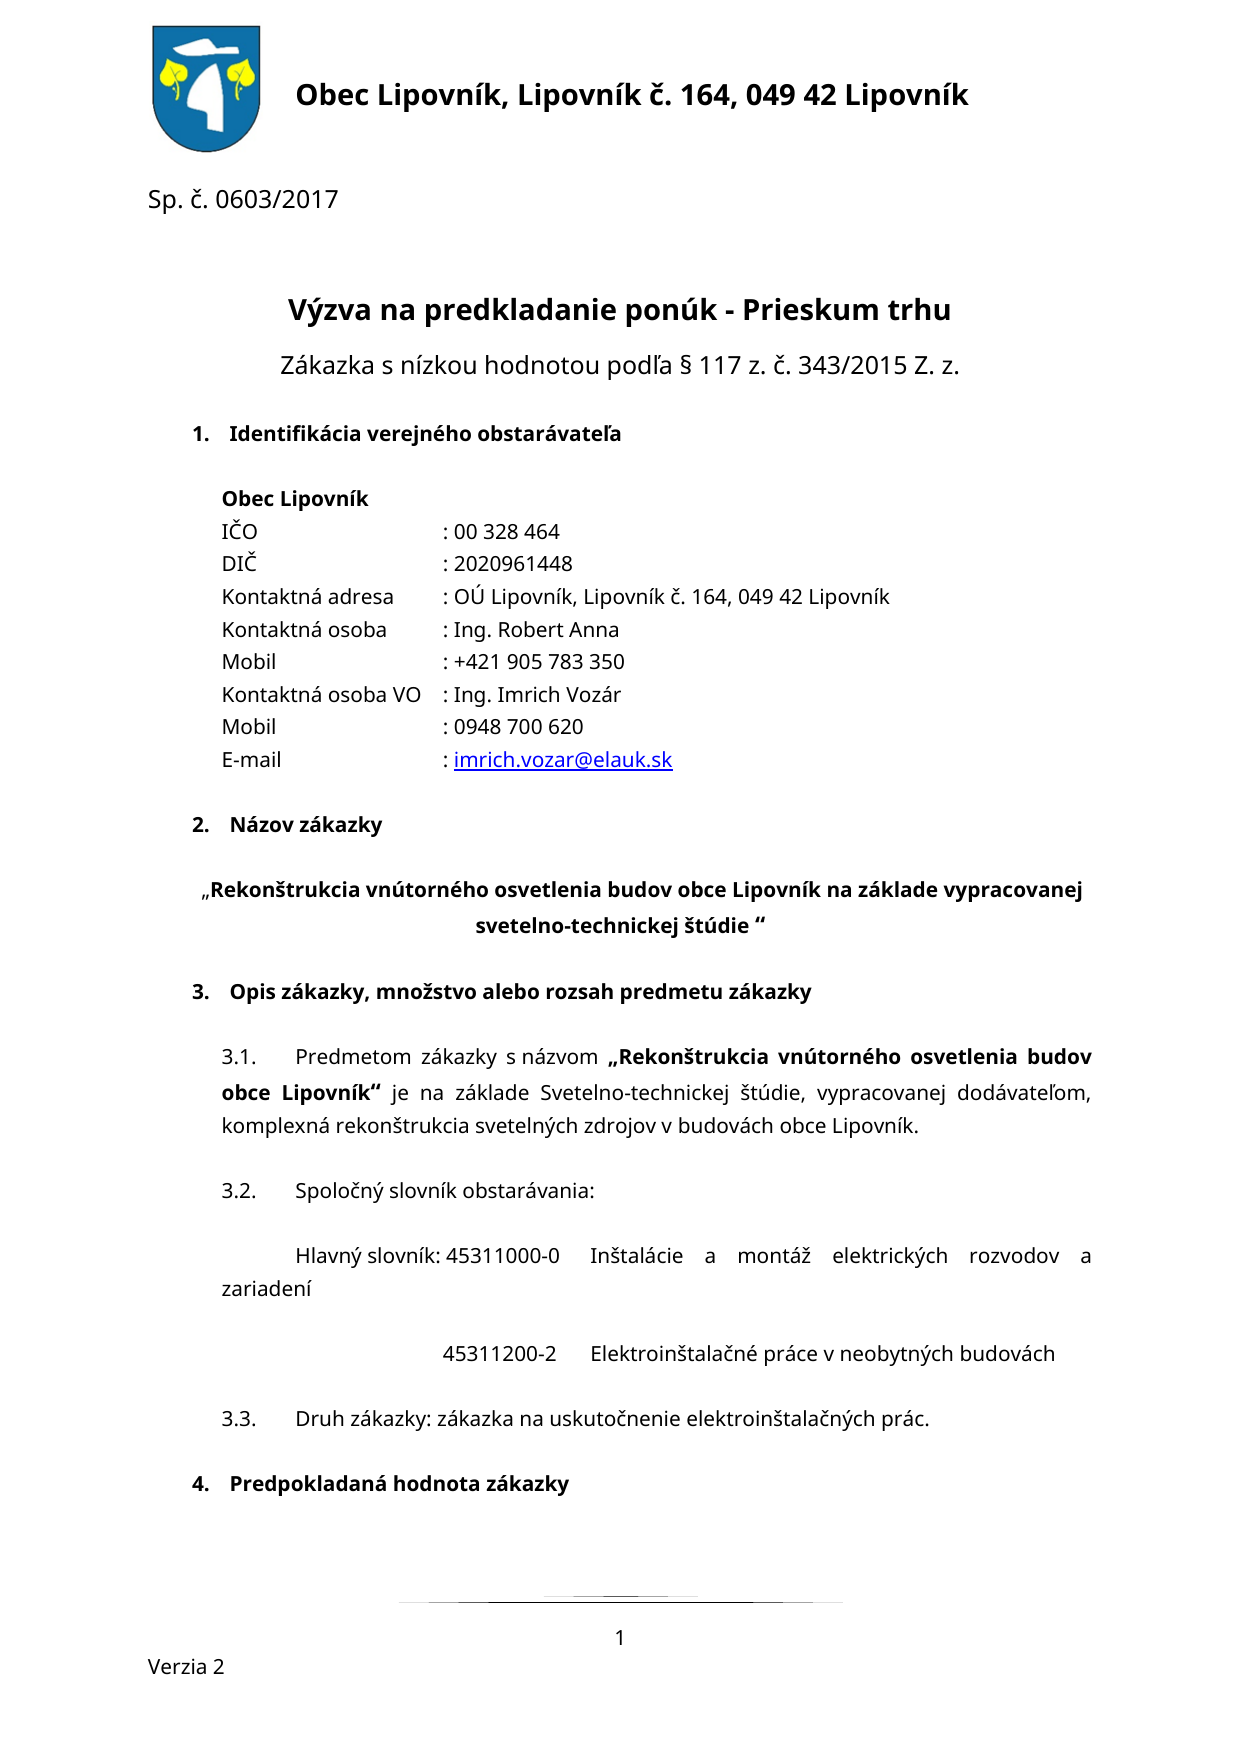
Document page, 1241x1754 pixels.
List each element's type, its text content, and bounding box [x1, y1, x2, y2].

text Zákazka s nízkou hodnotou podľa § 117 z. č. 343/2015 Z. z. [148, 347, 1093, 381]
text 3.3. Druh zákazky: zákazka na uskutočnenie elektroinštalačných prác. [221, 1404, 1093, 1433]
text Mobil : +421 905 783 350 [148, 647, 1093, 676]
text Obec Lipovník [148, 484, 1093, 513]
text 3.1. Predmetom zákazky s názvom „Rekonštrukcia vnútorného osvetlenia budov obce Lipovník“ je na základe Svetelno-technickej štúdie, vypracovanej dodávateľom, komplexná rekonštrukcia svetelných zdrojov v budovách obce Lipovník. [221, 1042, 1093, 1139]
text „Rekonštrukcia vnútorného osvetlenia budov obce Lipovník na základe vypracovanej svetelno-technickej štúdie “ [148, 876, 1093, 940]
text Hlavný slovník: 45311000-0 Inštalácie a montáž elektrických rozvodov a zariadení [221, 1241, 1093, 1302]
list Identifikácia verejného obstarávateľa [192, 419, 1093, 447]
text Kontaktná osoba : Ing. Robert Anna [148, 615, 1093, 643]
text Mobil : 0948 700 620 [148, 712, 1093, 741]
text Výzva na predkladanie ponúk - Prieskum trhu [148, 289, 1093, 329]
text Kontaktná osoba VO : Ing. Imrich Vozár [148, 680, 1093, 708]
list Opis zákazky, množstvo alebo rozsah predmetu zákazky [192, 977, 1093, 1006]
text 45311200-2 Elektroinštalačné práce v neobytných budovách [369, 1339, 1093, 1368]
text Kontaktná adresa : OÚ Lipovník, Lipovník č. 164, 049 42 Lipovník [221, 582, 1093, 611]
text E-mail : imrich.vozar@elauk.sk [148, 745, 1093, 773]
list Názov zákazky [192, 810, 1093, 839]
picture [147, 21, 263, 153]
text IČO : 00 328 464 DIČ : 2020961448 [221, 517, 1093, 578]
list Predpokladaná hodnota zákazky [192, 1469, 1093, 1498]
text 3.2. Spoločný slovník obstarávania: [221, 1176, 1093, 1204]
